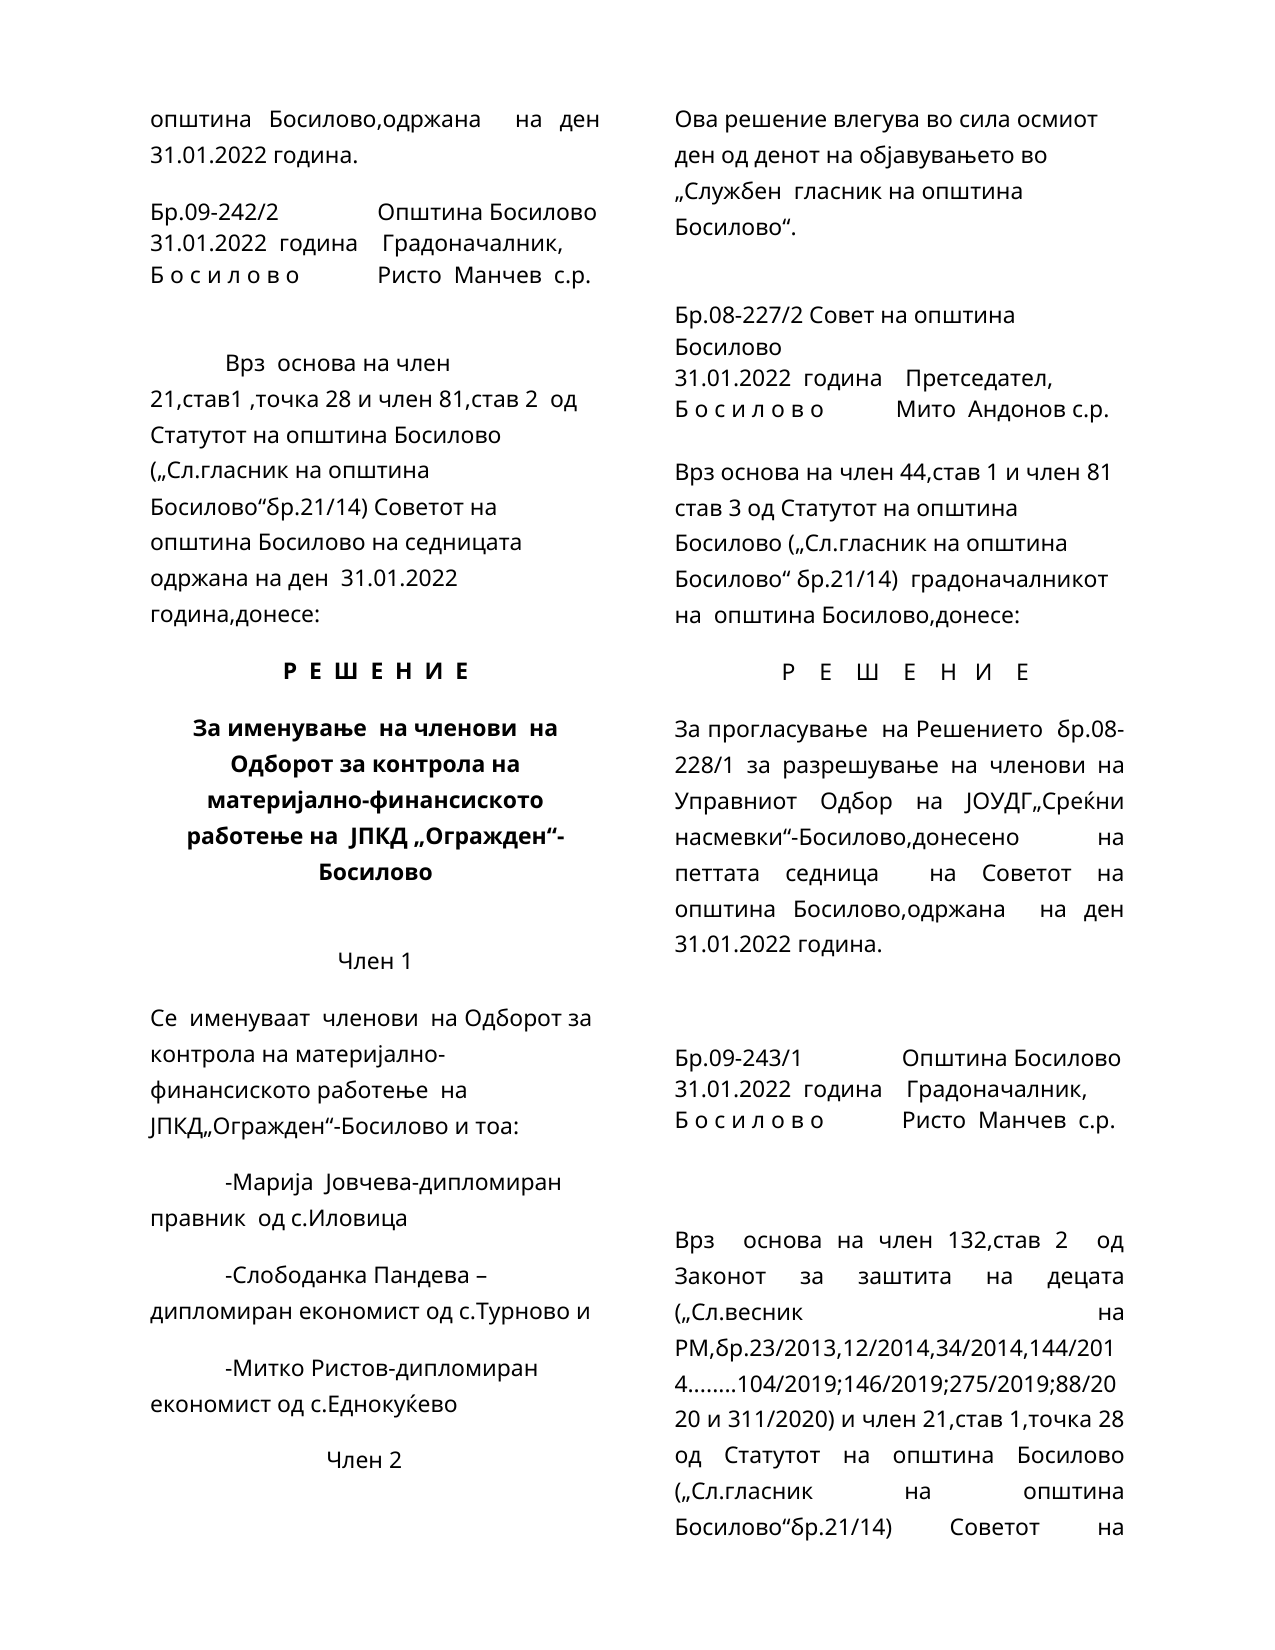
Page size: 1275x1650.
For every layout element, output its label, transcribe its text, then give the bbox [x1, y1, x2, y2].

text Член 2 [150, 1444, 601, 1476]
text Р Е Ш Е Н И Е [150, 655, 601, 686]
text За именување на членови на Одборот за контрола на материјално-финансиското работење на ЈПКД „Огражден“-Босилово [150, 712, 601, 887]
text Б о с и л о в о Ристо Манчев с.р. [150, 259, 601, 290]
text -Митко Ристов-дипломиран економист од с.Еднокуќево [150, 1352, 601, 1419]
text Врз основа на член 21,став1 ,точка 28 и член 81,став 2 од Статутот на општина Босилово („Сл.гласник на општина Босилово“бр.21/14) Советот на општина Босилово на седницата одржана на ден 31.01.2022 година,донесе: [150, 347, 601, 629]
text Р Е Ш Е Н И Е [674, 656, 1125, 687]
text Бр.09-243/1 Општина Босилово [674, 1042, 1125, 1073]
text 31.01.2022 година Градоначалник, [150, 227, 601, 259]
text За прогласување на Решението бр.08-228/1 за разрешување на членови на Управниот Одбор на ЈОУДГ„Среќни насмевки“-Босилово,донесено на петтата седница на Советот на општина Босилово,одржана на ден 31.01.2022 година. [674, 713, 1125, 960]
text Б о с и л о в о Мито Андонов с.р. [674, 393, 1125, 424]
text 31.01.2022 година Претседател, [674, 362, 1125, 393]
text Бр.08-227/2 Совет на општина Босилово [674, 299, 1125, 362]
text Се именуваат членови на Одборот за контрола на материјално-финансиското работење на ЈПКД„Огражден“-Босилово и тоа: [150, 1002, 601, 1141]
text Б о с и л о в о Ристо Манчев с.р. [674, 1104, 1125, 1136]
text Бр.09-242/2 Општина Босилово [150, 196, 601, 227]
text -Марија Јовчева-дипломиран правник од с.Иловица [150, 1166, 601, 1233]
text Член 1 [150, 912, 601, 976]
text 31.01.2022 година Градоначалник, [674, 1073, 1125, 1104]
text -Слободанка Пандева –дипломиран економист од с.Турново и [150, 1259, 601, 1326]
text Ова решение влегува во сила осмиот ден од денот на објавувањето во „Службен гласник на општина Босилово“. [674, 103, 1125, 242]
